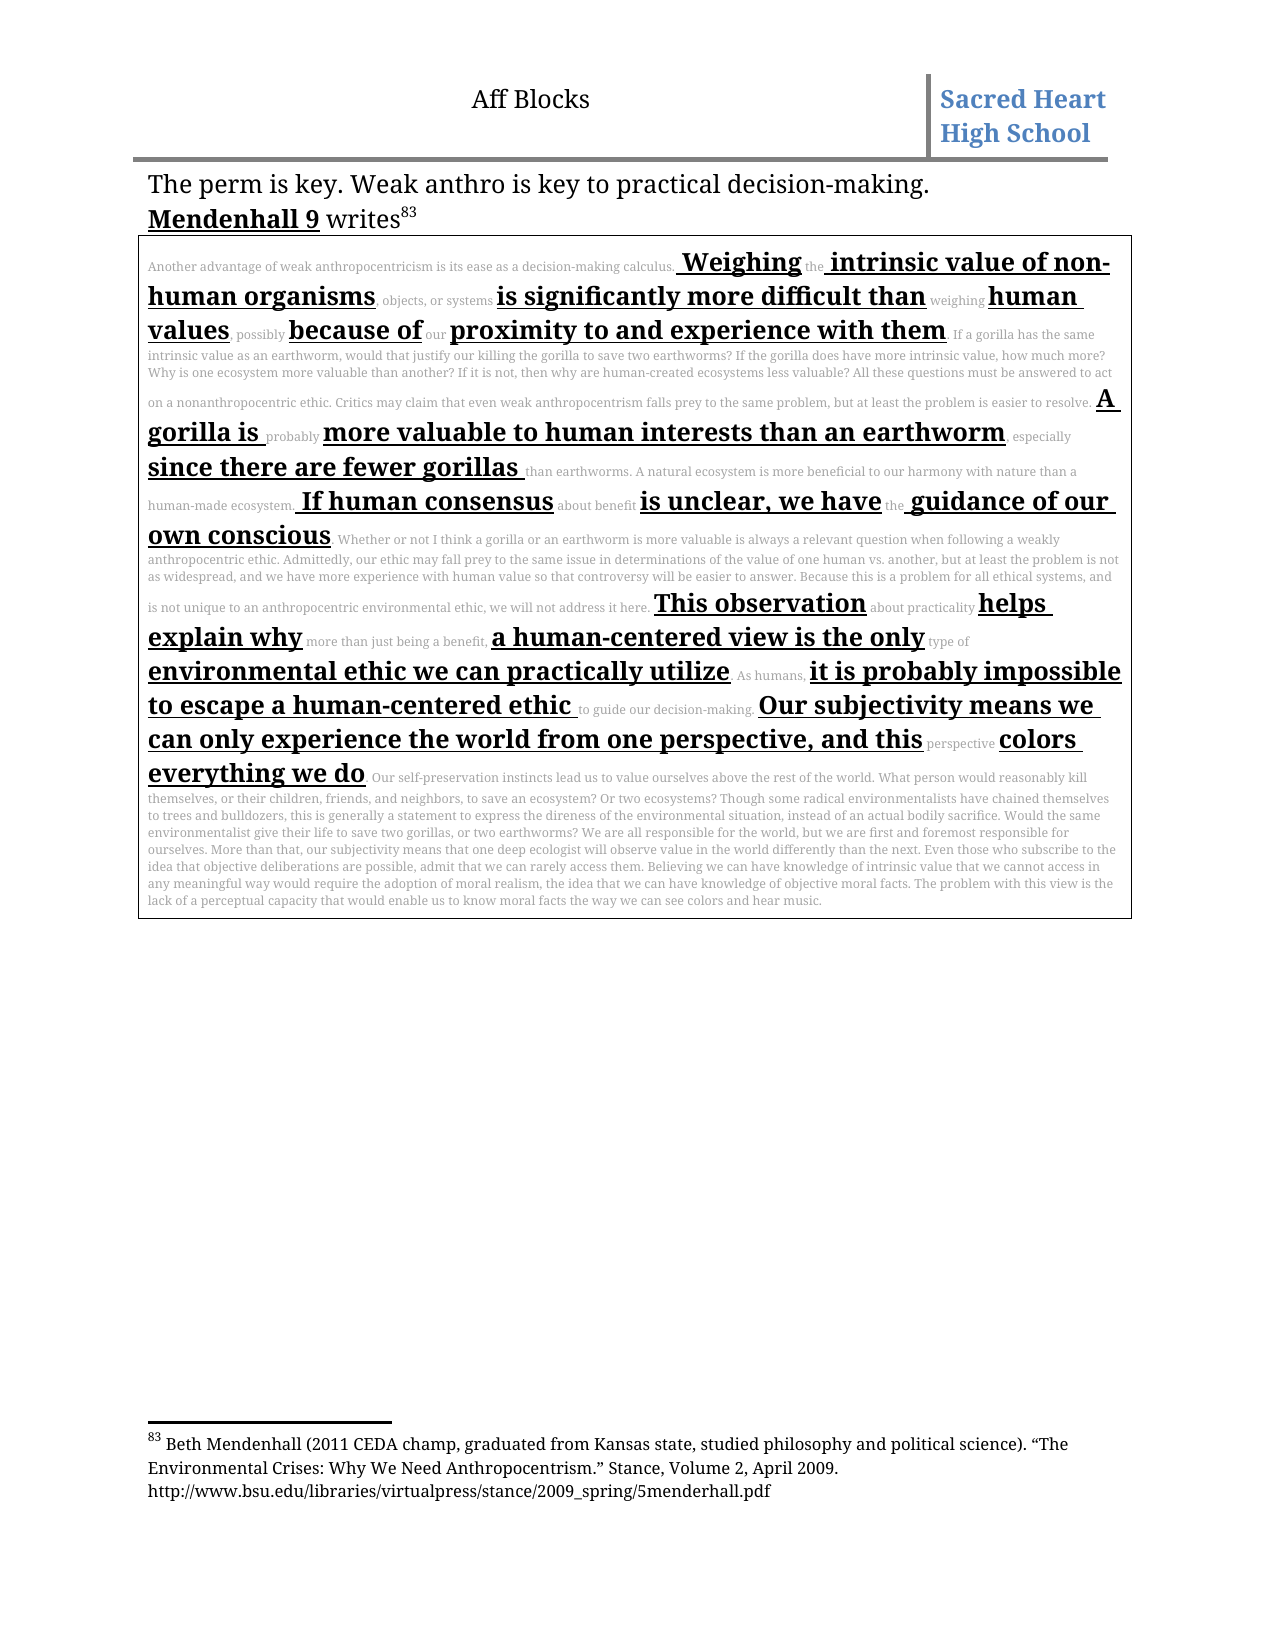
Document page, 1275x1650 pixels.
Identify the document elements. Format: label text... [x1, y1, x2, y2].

text The perm is key. Weak anthro is key to practical decision-making. [148, 167, 1122, 201]
text Mendenhall 9 writes [148, 201, 1122, 235]
text Another advantage of weak anthropocentricism is its ease as a decision-making calculus. Weighing the intrinsic value of non-human organisms, objects, or systems is significantly more difficult than weighing human values, possibly because of our proximity to and experience with them. If a gorilla has the same intrinsic value as an earthworm, would that justify our killing the gorilla to save two earthworms? If the gorilla does have more intrinsic value, how much more? Why is one ecosystem more valuable than another? If it is not, then why are human-created ecosystems less valuable? All these questions must be answered to act on a nonanthropocentric ethic. Critics may claim that even weak anthropocentrism falls prey to the same problem, but at least the problem is easier to resolve. A gorilla is probably more valuable to human interests than an earthworm, especially since there are fewer gorillas than earthworms. A natural ecosystem is more beneficial to our harmony with nature than a human-made ecosystem. If human consensus about benefit is unclear, we have the guidance of our own conscious. Whether or not I think a gorilla or an earthworm is more valuable is always a relevant question when following a weakly anthropocentric ethic. Admittedly, our ethic may fall prey to the same issue in determinations of the value of one human vs. another, but at least the problem is not as widespread, and we have more experience with human value so that controversy will be easier to answer. Because this is a problem for all ethical systems, and is not unique to an anthropocentric environmental ethic, we will not address it here. This observation about practicality helps explain why more than just being a benefit, a human-centered view is the only type of environmental ethic we can practically utilize. As humans, it is probably impossible to escape a human-centered ethic to guide our decision-making. Our subjectivity means we can only experience the world from one perspective, and this perspective colors everything we do. Our self-preservation instincts lead us to value ourselves above the rest of the world. What person would reasonably kill themselves, or their children, friends, and neighbors, to save an ecosystem? Or two ecosystems? Though some radical environmentalists have chained themselves to trees and bulldozers, this is generally a statement to express the direness of the environmental situation, instead of an actual bodily sacrifice. Would the same environmentalist give their life to save two gorillas, or two earthworms? We are all responsible for the world, but we are first and foremost responsible for ourselves. More than that, our subjectivity means that one deep ecologist will observe value in the world differently than the next. Even those who subscribe to the idea that objective deliberations are possible, admit that we can rarely access them. Believing we can have knowledge of intrinsic value that we cannot access in any meaningful way would require the adoption of moral realism, the idea that we can have knowledge of objective moral facts. The problem with this view is the lack of a perceptual capacity that would enable us to know moral facts the way we can see colors and hear music. [139, 236, 1131, 918]
